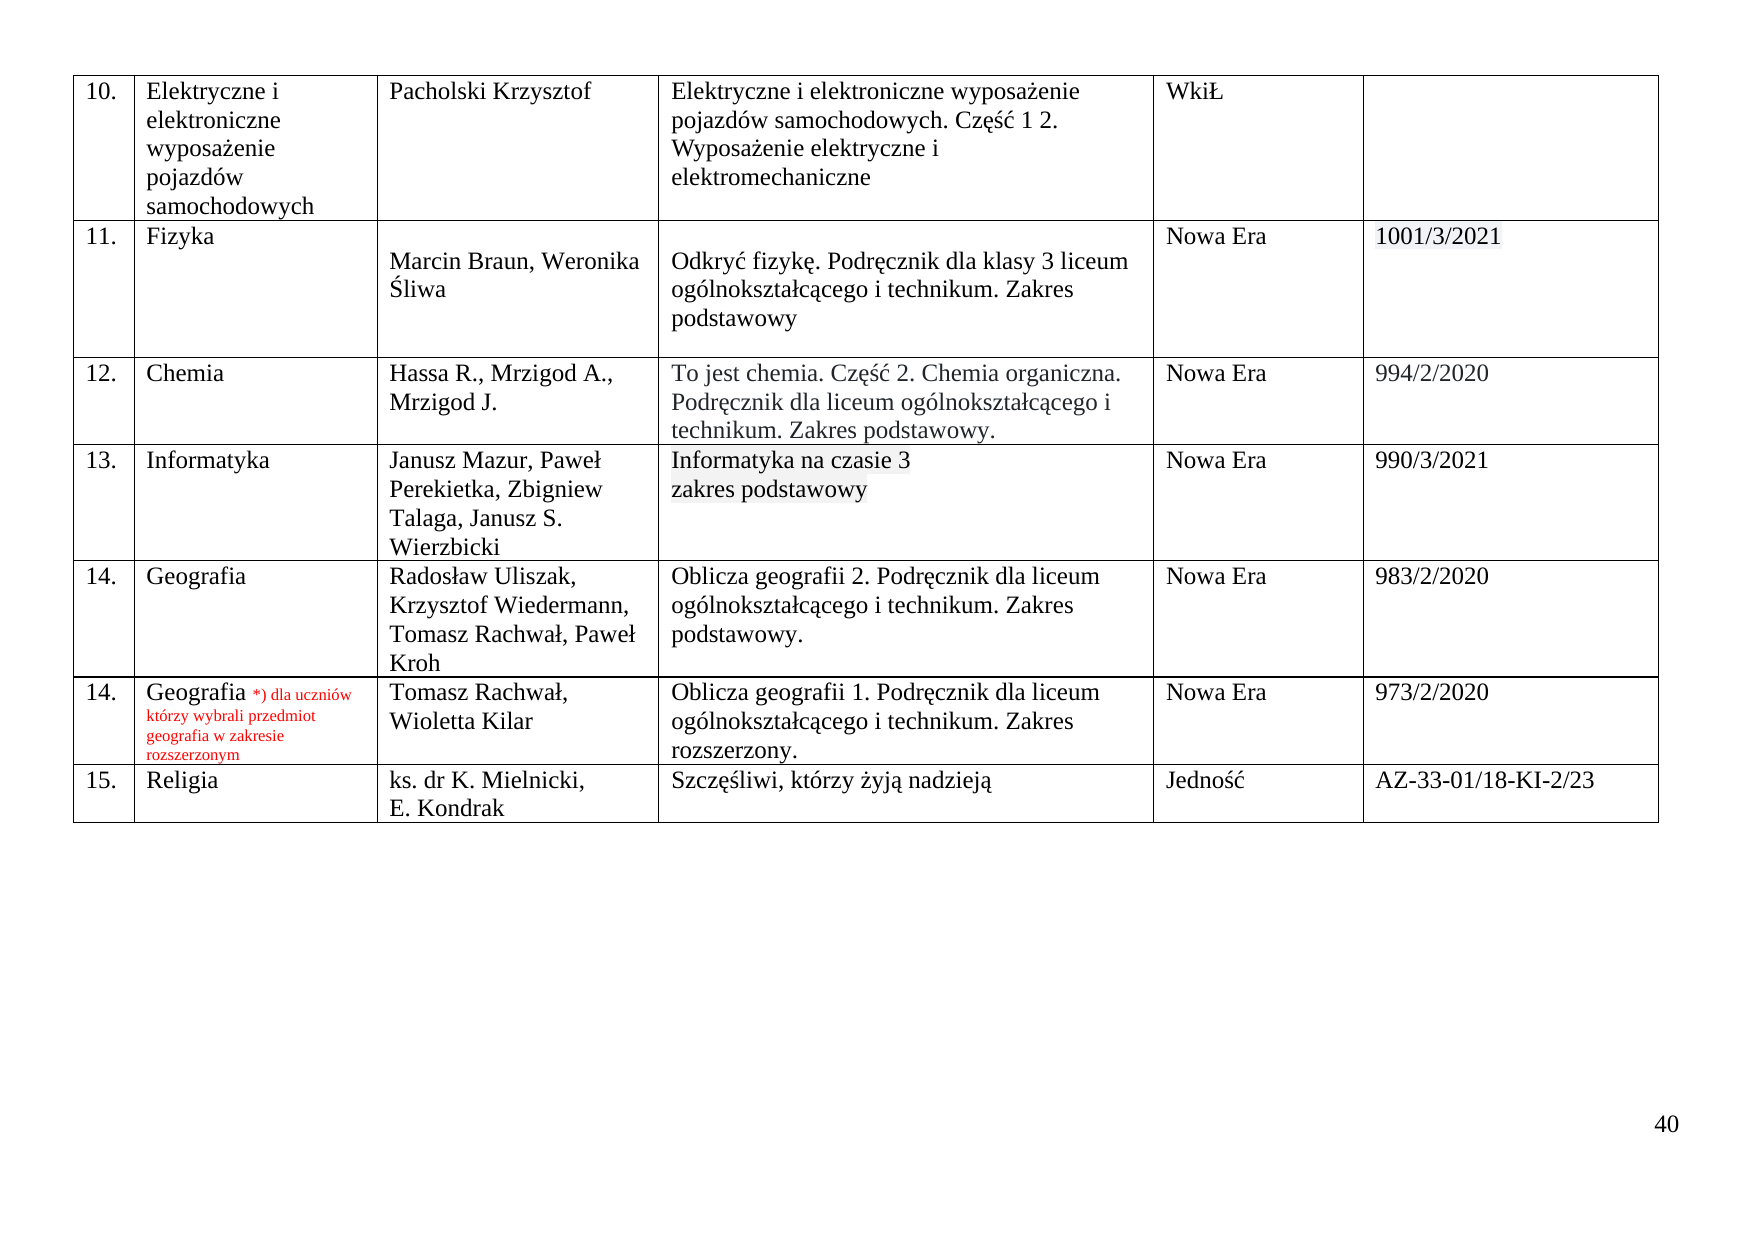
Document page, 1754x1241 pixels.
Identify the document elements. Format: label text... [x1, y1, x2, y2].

table_cell Janusz Mazur, Paweł Perekietka, Zbigniew Talaga, Janusz S. Wierzbicki [500, 445, 658, 560]
table_cell Tomasz Rachwał, Wioletta Kilar [378, 678, 658, 764]
table_cell 990/3/2021 [1364, 445, 1658, 560]
table_cell Nowa Era [1154, 678, 1363, 764]
table_cell 13. [74, 445, 134, 560]
table_cell ks. dr K. Mielnicki, E. Kondrak [378, 765, 658, 822]
table_cell [1364, 76, 1658, 220]
table_cell AZ-33-01/18-KI-2/23 [1364, 765, 1658, 822]
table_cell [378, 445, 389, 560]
table_cell Oblicza geografii 2. Podręcznik dla liceum ogólnokształcącego i technikum. Zakres podstawowy. [659, 561, 1153, 676]
table_cell 14. [74, 561, 134, 676]
table_cell 12. [74, 358, 134, 444]
table_cell Hassa R., Mrzigod A., Mrzigod J. [378, 358, 658, 444]
table_cell Nowa Era [1154, 358, 1363, 444]
table_cell 1001/3/2021 [1364, 221, 1658, 357]
table_cell To jest chemia. Część 2. Chemia organiczna. Podręcznik dla liceum ogólnokształcącego i technikum. Zakres podstawowy. [659, 358, 1153, 444]
table_cell WkiŁ [1154, 76, 1363, 220]
table_cell Jedność [1154, 765, 1363, 822]
table_cell 994/2/2020 [1364, 358, 1658, 444]
table_cell 14. [74, 678, 134, 764]
table_cell Chemia [135, 358, 377, 444]
table_cell Pacholski Krzysztof [378, 76, 658, 220]
table_cell Elektryczne i elektroniczne wyposażenie pojazdów samochodowych [135, 76, 377, 220]
table_cell Oblicza geografii 1. Podręcznik dla liceum ogólnokształcącego i technikum. Zakres rozszerzony. [659, 678, 1153, 764]
table_cell Informatyka [135, 445, 377, 560]
table_cell 973/2/2020 [1364, 678, 1658, 764]
table_cell 11. [74, 221, 134, 357]
table_cell Geografia [135, 561, 377, 676]
table_cell 15. [74, 765, 134, 822]
table_cell Marcin Braun, Weronika Śliwa [378, 221, 658, 357]
table_cell Fizyka [135, 221, 377, 357]
table_cell 10. [74, 76, 134, 220]
table_cell Elektryczne i elektroniczne wyposażenie pojazdów samochodowych. Część 1 2. Wyposażenie elektryczne i elektromechaniczne [659, 76, 1153, 220]
table_cell Szczęśliwi, którzy żyją nadzieją [659, 765, 1153, 822]
table_cell 983/2/2020 [1364, 561, 1658, 676]
table_cell Nowa Era [1154, 445, 1363, 560]
table_cell Geografia *) dla uczniów którzy wybrali przedmiot geografia w zakresie rozszerzonym [135, 678, 377, 764]
table_cell Odkryć fizykę. Podręcznik dla klasy 3 liceum ogólnokształcącego i technikum. Zakres podstawowy [659, 221, 1153, 357]
table_cell Informatyka na czasie 3 zakres podstawowy [659, 445, 1153, 560]
table_cell Nowa Era [1154, 561, 1363, 676]
table_cell Radosław Uliszak, Krzysztof Wiedermann, Tomasz Rachwał, Paweł Kroh [378, 561, 658, 676]
table_cell Religia [135, 765, 377, 822]
table_cell Nowa Era [1154, 221, 1363, 357]
